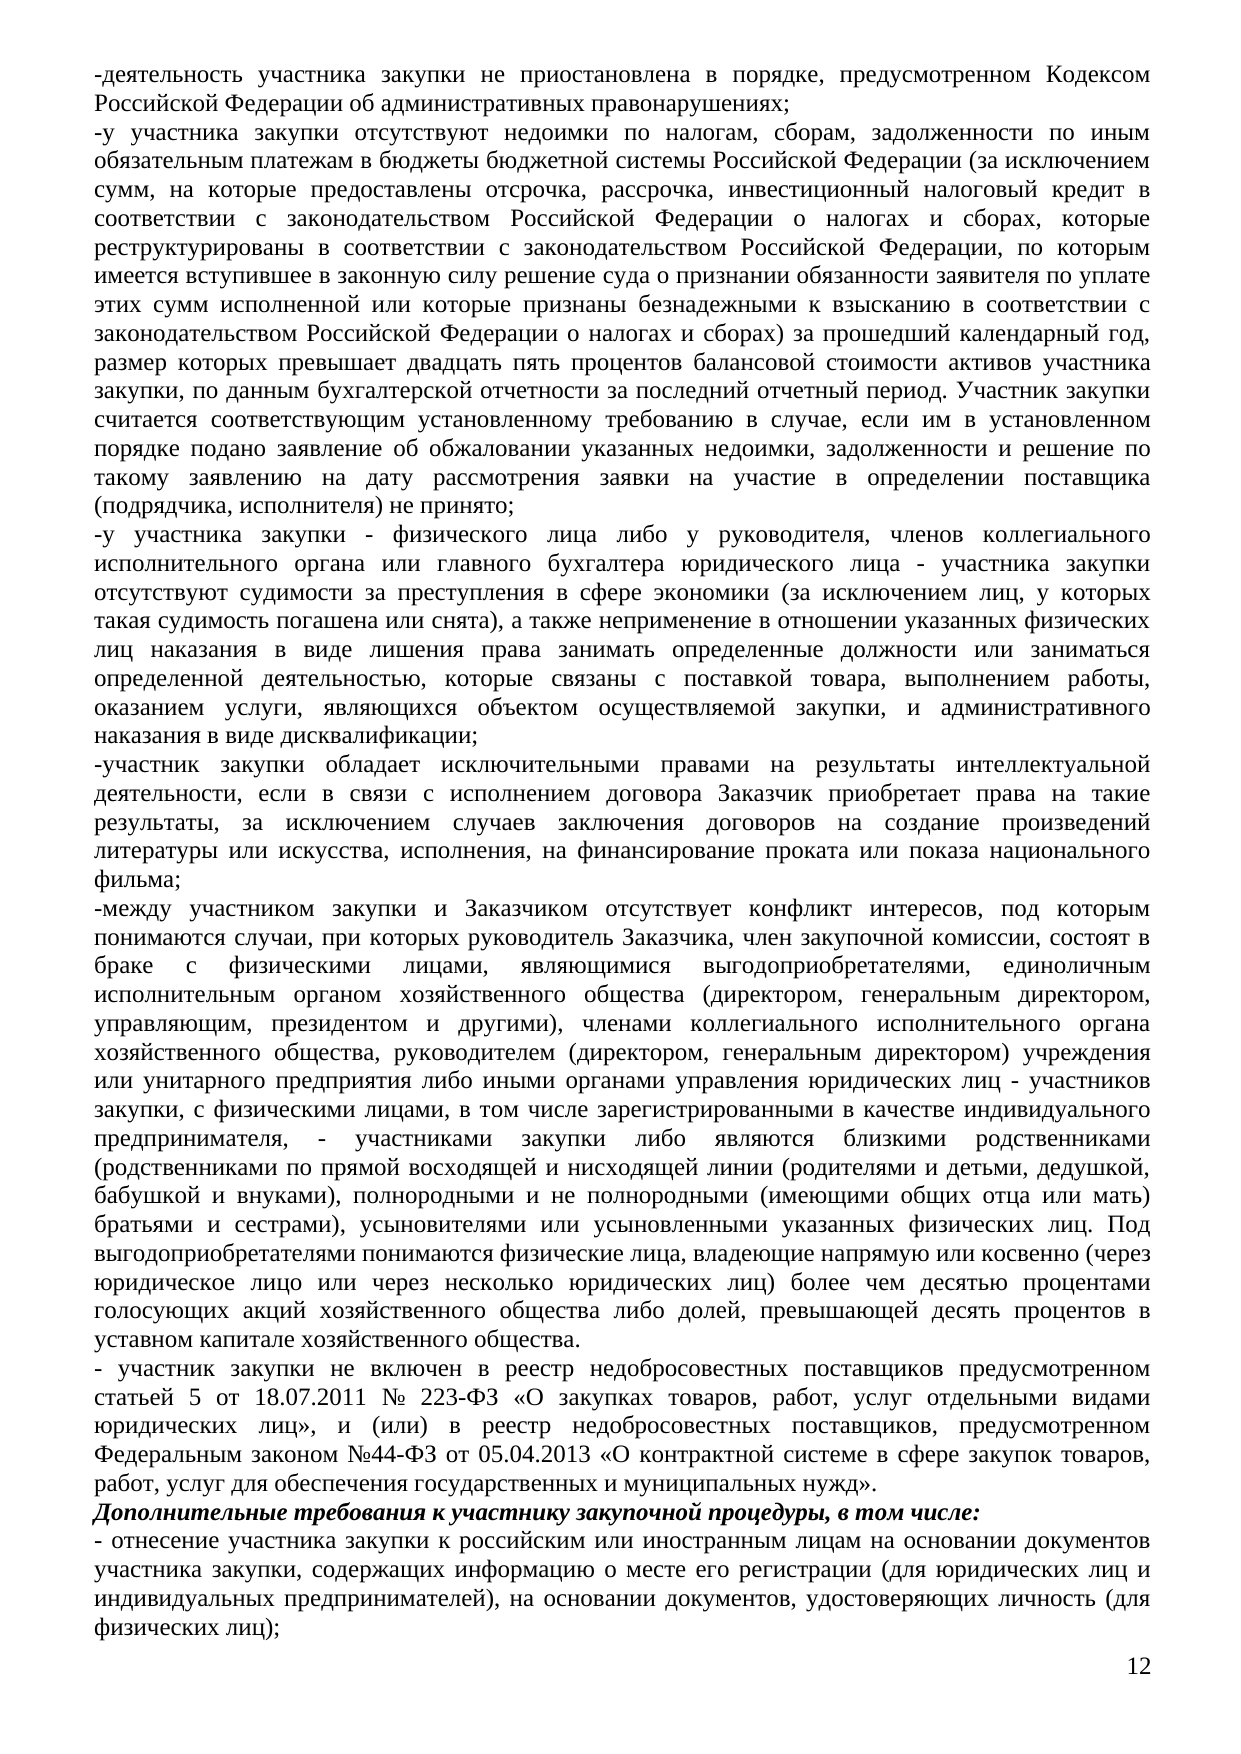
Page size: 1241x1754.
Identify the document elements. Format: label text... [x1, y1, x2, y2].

text -у участника закупки отсутствуют недоимки по налогам, сборам, задолженности по иным обязательным платежам в бюджеты бюджетной системы Российской Федерации (за исключением сумм, на которые предоставлены отсрочка, рассрочка, инвестиционный налоговый кредит в соответствии с законодательством Российской Федерации о налогах и сборах, которые реструктурированы в соответствии с законодательством Российской Федерации, по которым имеется вступившее в законную силу решение суда о признании обязанности заявителя по уплате этих сумм исполненной или которые признаны безнадежными к взысканию в соответствии с законодательством Российской Федерации о налогах и сборах) за прошедший календарный год, размер которых превышает двадцать пять процентов балансовой стоимости активов участника закупки, по данным бухгалтерской отчетности за последний отчетный период. Участник закупки считается соответствующим установленному требованию в случае, если им в установленном порядке подано заявление об обжаловании указанных недоимки, задолженности и решение по такому заявлению на дату рассмотрения заявки на участие в определении поставщика (подрядчика, исполнителя) не принято; [94, 117, 1152, 519]
text -между участником закупки и Заказчиком отсутствует конфликт интересов, под которым понимаются случаи, при которых руководитель Заказчика, член закупочной комиссии, состоят в браке с физическими лицами, являющимися выгодоприобретателями, единоличным исполнительным органом хозяйственного общества (директором, генеральным директором, управляющим, президентом и другими), членами коллегиального исполнительного органа хозяйственного общества, руководителем (директором, генеральным директором) учреждения или унитарного предприятия либо иными органами управления юридических лиц - участников закупки, с физическими лицами, в том числе зарегистрированными в качестве индивидуального предпринимателя, - участниками закупки либо являются близкими родственниками (родственниками по прямой восходящей и нисходящей линии (родителями и детьми, дедушкой, бабушкой и внуками), полнородными и не полнородными (имеющими общих отца или мать) братьями и сестрами), усыновителями или усыновленными указанных физических лиц. Под выгодоприобретателями понимаются физические лица, владеющие напрямую или косвенно (через юридическое лицо или через несколько юридических лиц) более чем десятью процентами голосующих акций хозяйственного общества либо долей, превышающей десять процентов в уставном капитале хозяйственного общества. [94, 893, 1152, 1353]
text -деятельность участника закупки не приостановлена в порядке, предусмотренном Кодексом Российской Федерации об административных правонарушениях; [94, 59, 1152, 117]
text -участник закупки обладает исключительными правами на результаты интеллектуальной деятельности, если в связи с исполнением договора Заказчик приобретает права на такие результаты, за исключением случаев заключения договоров на создание произведений литературы или искусства, исполнения, на финансирование проката или показа национального фильма; [94, 749, 1152, 893]
text - участник закупки не включен в реестр недобросовестных поставщиков предусмотренном статьей 5 от 18.07.2011 № 223-ФЗ «О закупках товаров, работ, услуг отдельными видами юридических лиц», и (или) в реестр недобросовестных поставщиков, предусмотренном Федеральным законом №44-ФЗ от 05.04.2013 «О контрактной системе в сфере закупок товаров, работ, услуг для обеспечения государственных и муниципальных нужд». [94, 1353, 1152, 1497]
text - отнесение участника закупки к российским или иностранным лицам на основании документов участника закупки, содержащих информацию о месте его регистрации (для юридических лиц и индивидуальных предпринимателей), на основании документов, удостоверяющих личность (для физических лиц); [94, 1525, 1152, 1640]
text -у участника закупки - физического лица либо у руководителя, членов коллегиального исполнительного органа или главного бухгалтера юридического лица - участника закупки отсутствуют судимости за преступления в сфере экономики (за исключением лиц, у которых такая судимость погашена или снята), а также неприменение в отношении указанных физических лиц наказания в виде лишения права занимать определенные должности или заниматься определенной деятельностью, которые связаны с поставкой товара, выполнением работы, оказанием услуги, являющихся объектом осуществляемой закупки, и административного наказания в виде дисквалификации; [94, 519, 1152, 749]
text Дополнительные требования к участнику закупочной процедуры, в том числе: [94, 1497, 1152, 1525]
